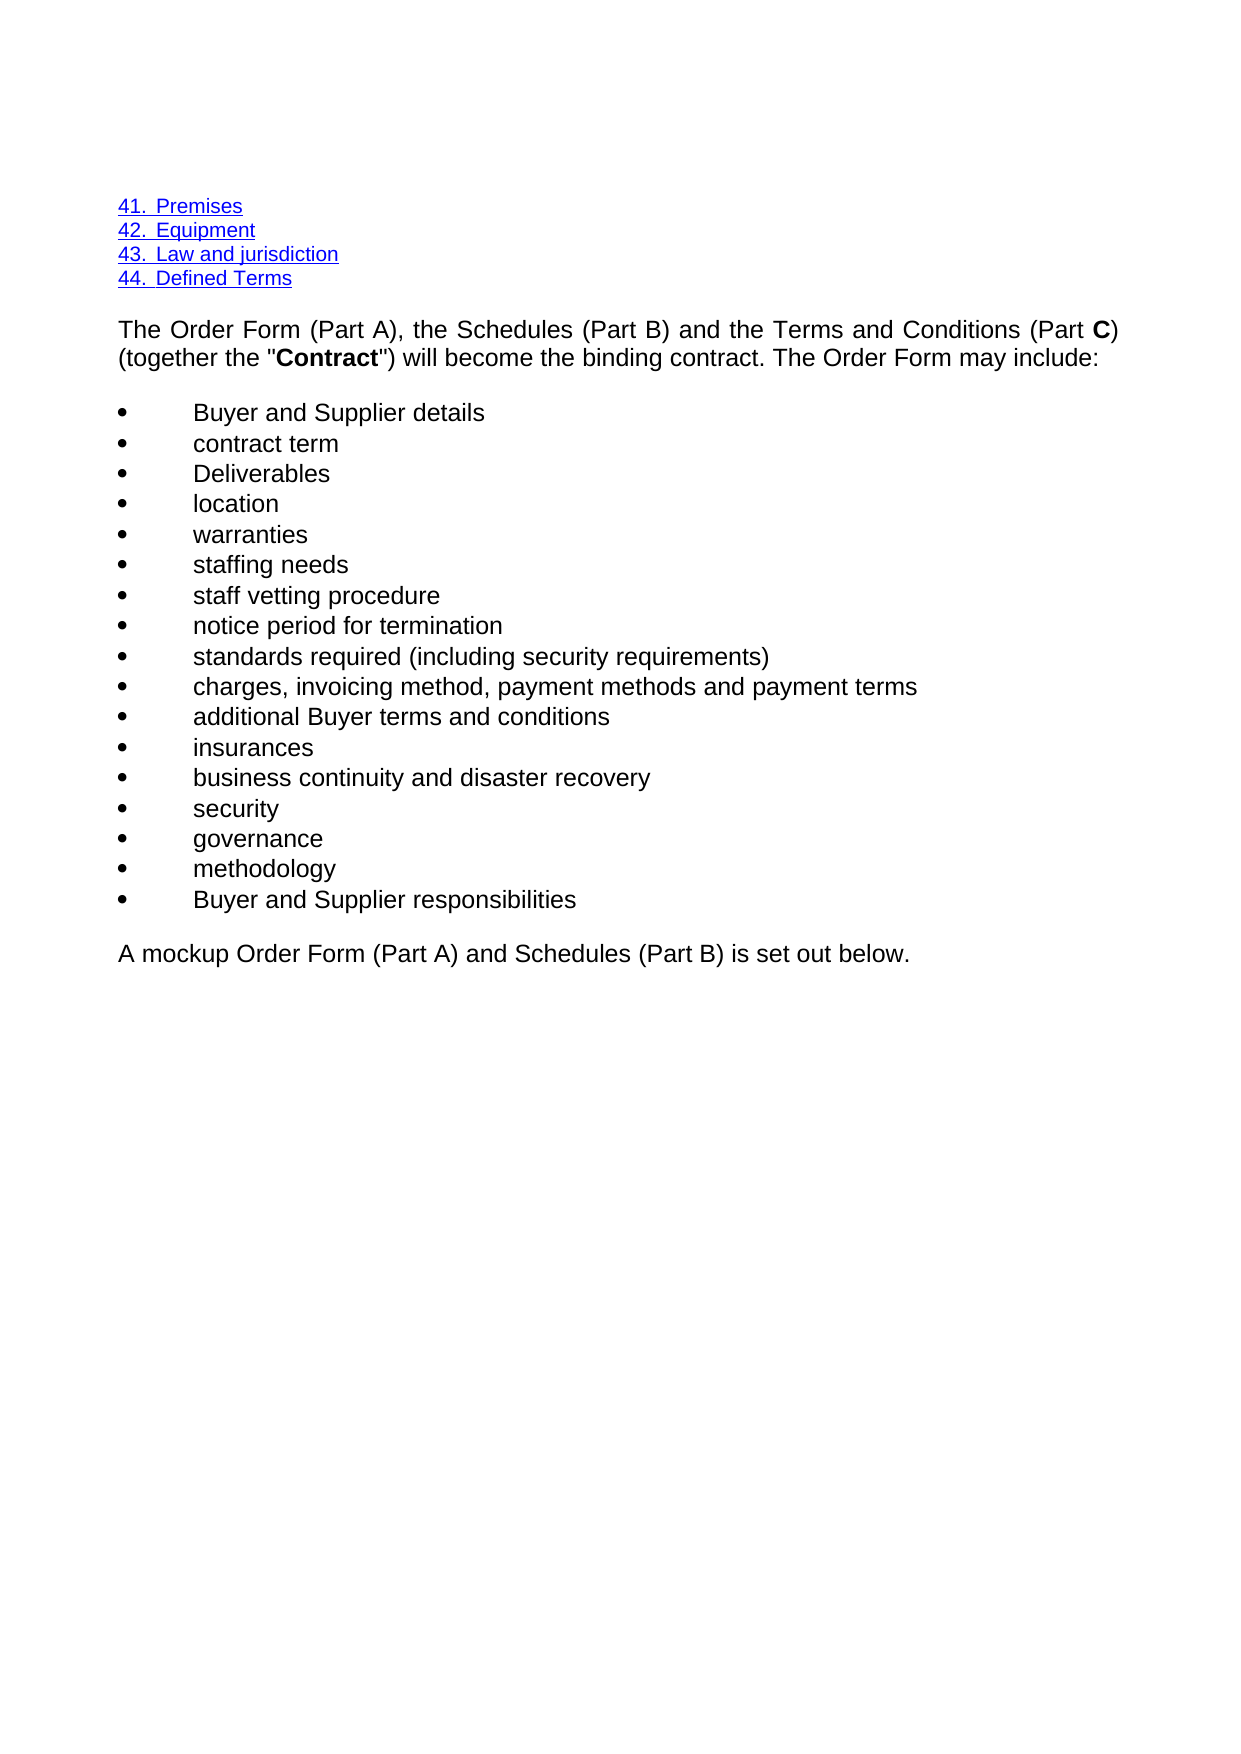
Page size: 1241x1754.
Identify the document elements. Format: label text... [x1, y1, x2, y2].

list Law and jurisdiction 44. Defined Terms [118, 242, 339, 263]
list Buyer and Supplier details [118, 397, 1165, 428]
list notice period for termination [118, 610, 1165, 641]
list insurances [118, 732, 1165, 762]
text A mockup Order Form (Part A) and Schedules (Part B) is set out below. [118, 939, 1165, 968]
list staff vetting procedure [118, 580, 1165, 610]
list Equipment [118, 218, 1165, 242]
list standards required (including security requirements) [118, 641, 1165, 671]
list charges, invoicing method, payment methods and payment terms [118, 671, 1165, 701]
list warranties [118, 519, 1165, 549]
list security [118, 793, 1165, 823]
list contract term [118, 428, 1165, 458]
list Deliverables [118, 458, 1165, 488]
list additional Buyer terms and conditions [118, 701, 1165, 732]
list Premises [118, 194, 1165, 218]
text The Order Form (Part A), the Schedules (Part B) and the Terms and Conditions (Part C) (together the "Contract") will become the binding contract. The Order Form may include: [118, 315, 1165, 372]
list Law and jurisdiction 44. Defined Terms [118, 264, 339, 290]
list Buyer and Supplier responsibilities [118, 884, 1165, 914]
list staffing needs [118, 549, 1165, 580]
list business continuity and disaster recovery [118, 762, 1165, 793]
list methodology [118, 853, 1165, 884]
list governance [118, 823, 1165, 853]
list location [118, 488, 1165, 519]
